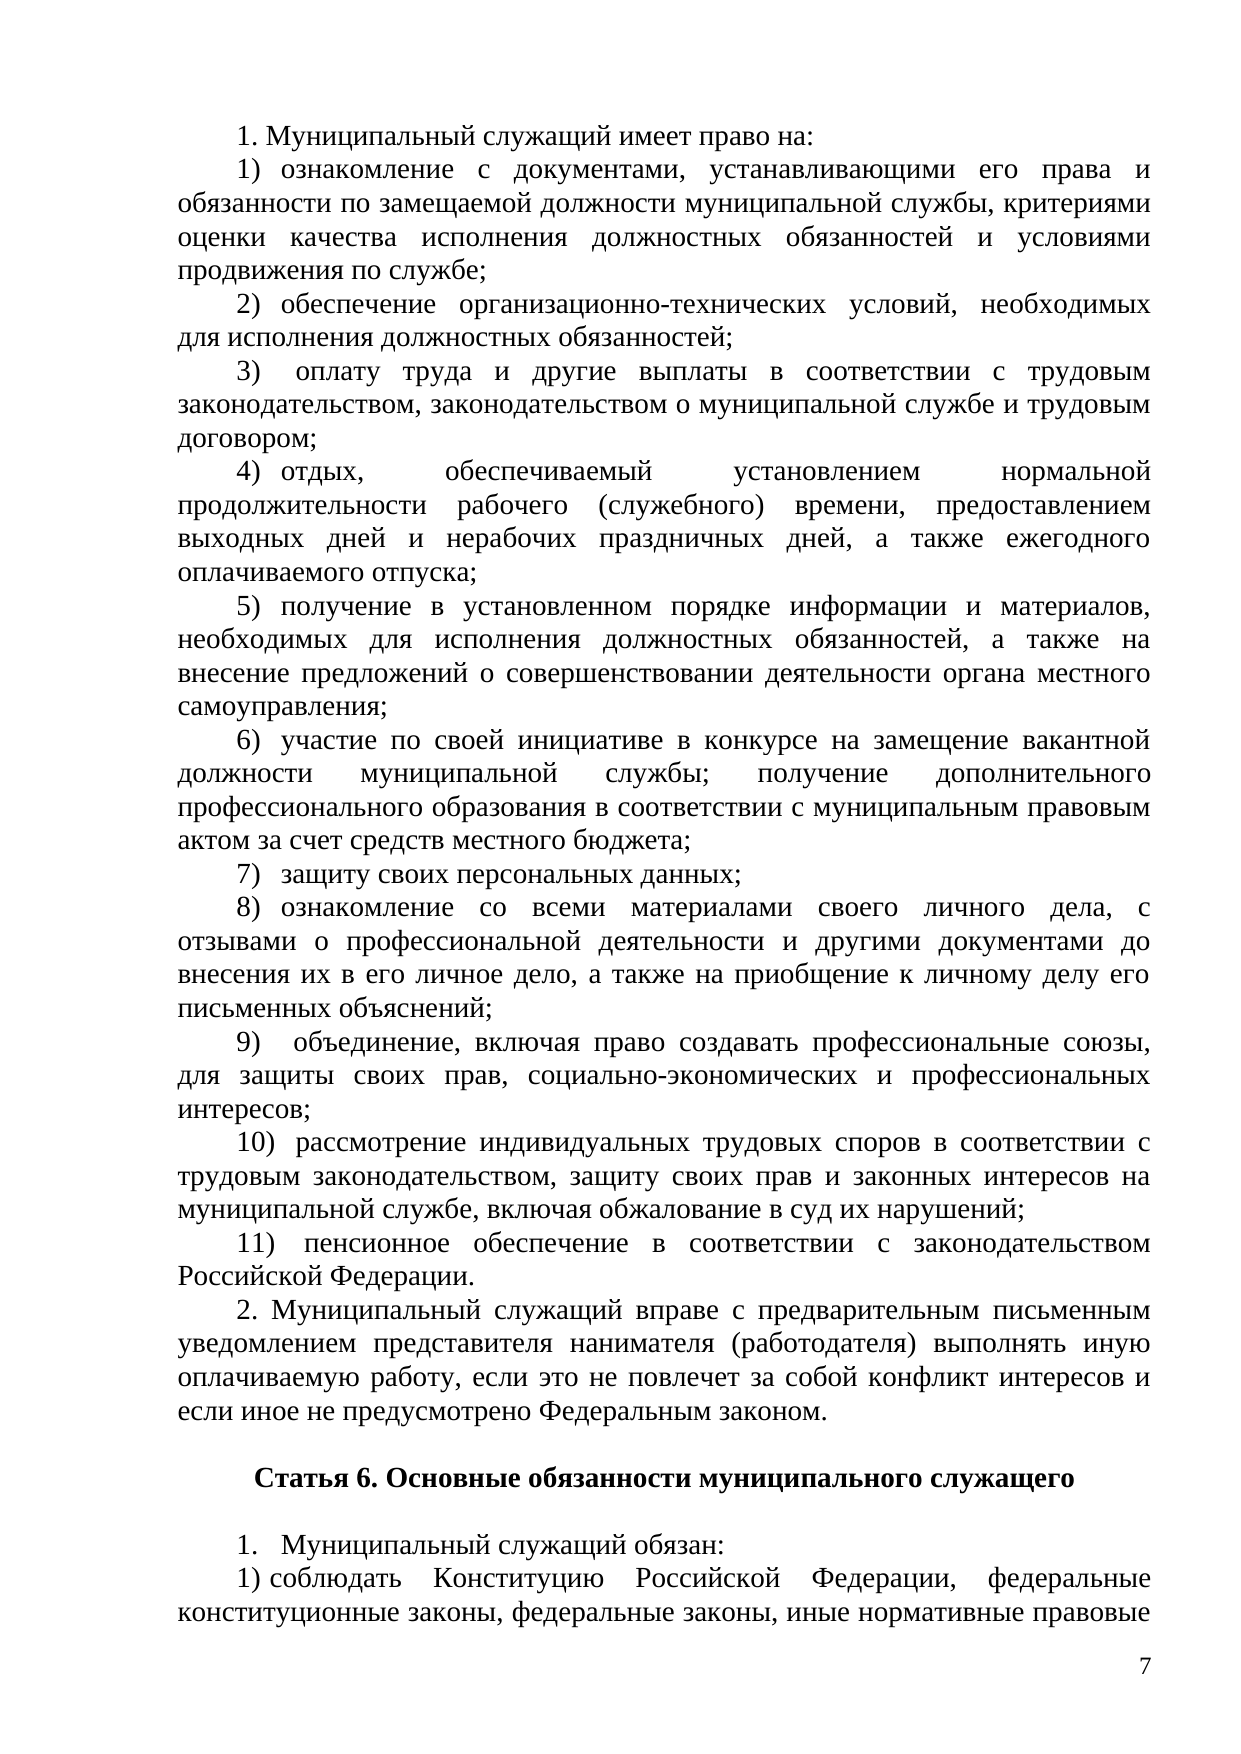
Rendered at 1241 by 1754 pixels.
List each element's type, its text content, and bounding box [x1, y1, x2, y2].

list участие по своей инициативе в конкурсе на замещение вакантной должности муниципальной службы; получение дополнительного профессионального образования в соответствии с муниципальным правовым актом за счет средств местного бюджета; [177, 822, 1152, 856]
list ознакомление с документами, устанавливающими его права и обязанности по замещаемой должности муниципальной службы, критериями оценки качества исполнения должностных обязанностей и условиями продвижения по службе; [177, 152, 1152, 286]
list пенсионное обеспечение в соответствии с законодательством Российской Федерации. [177, 1225, 1152, 1292]
list участие по своей инициативе в конкурсе на замещение вакантной должности муниципальной службы; получение дополнительного профессионального образования в соответствии с муниципальным правовым актом за счет средств местного бюджета; [177, 722, 1152, 789]
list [177, 1560, 1152, 1627]
text Статья 6. Основные обязанности муниципального служащего [177, 1460, 1152, 1493]
list рассмотрение индивидуальных трудовых споров в соответствии с трудовым законодательством, защиту своих прав и законных интересов на муниципальной службе, включая обжалование в суд их нарушений; [177, 1124, 1152, 1225]
list Муниципальный служащий обязан: [177, 1527, 1152, 1560]
list ознакомление со всеми материалами своего личного дела, с отзывами о профессиональной деятельности и другими документами до внесения их в его личное дело, а также на приобщение к личному делу его письменных объяснений; [177, 889, 1152, 1024]
list оплату труда и другие выплаты в соответствии с трудовым законодательством, законодательством о муниципальной службе и трудовым договором; [177, 353, 1152, 453]
text 1. Муниципальный служащий имеет право на: [177, 118, 1152, 152]
list получение в установленном порядке информации и материалов, необходимых для исполнения должностных обязанностей, а также на внесение предложений о совершенствовании деятельности органа местного самоуправления; [177, 588, 1152, 722]
list защиту своих персональных данных; [177, 856, 1152, 889]
list объединение, включая право создавать профессиональные союзы, для защиты своих прав, социально-экономических и профессиональных интересов; [177, 1024, 1152, 1124]
list отдых, обеспечиваемый установлением нормальной продолжительности рабочего (служебного) времени, предоставлением выходных дней и нерабочих праздничных дней, а также ежегодного оплачиваемого отпуска; [177, 453, 1152, 588]
list обеспечение организационно-технических условий, необходимых для исполнения должностных обязанностей; [177, 286, 1152, 353]
text 2. Муниципальный служащий вправе с предварительным письменным уведомлением представителя нанимателя (работодателя) выполнять иную оплачиваемую работу, если это не повлечет за собой конфликт интересов и если иное не предусмотрено Федеральным законом. [177, 1292, 1152, 1426]
